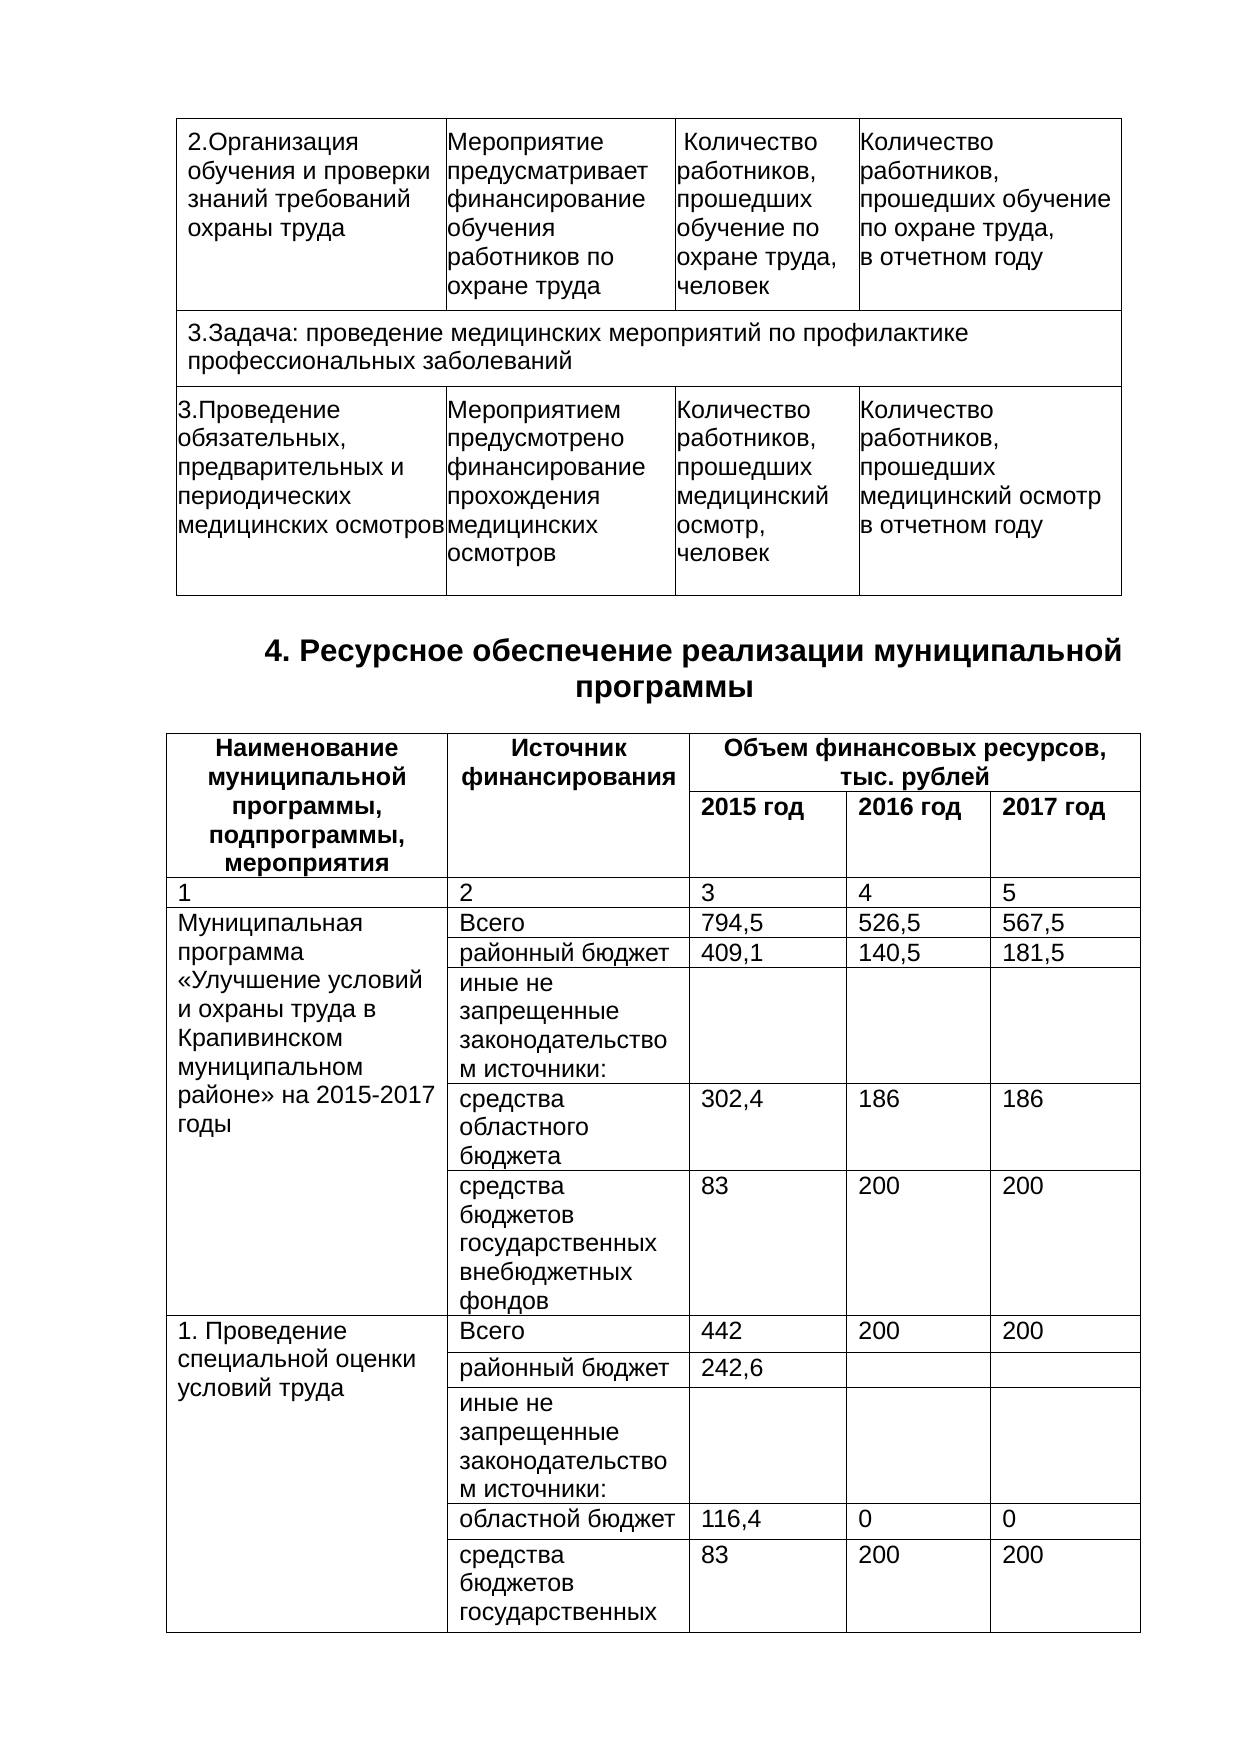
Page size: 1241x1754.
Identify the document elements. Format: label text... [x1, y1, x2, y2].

text 4. Ресурсное обеспечение реализации муниципальной программы [177, 632, 1152, 704]
table_cell 3.Проведение обязательных, предварительных и периодических медицинских осмотров [177, 387, 446, 595]
table_cell [847, 1353, 990, 1387]
table_cell средства областного бюджета [448, 1084, 689, 1170]
table_cell районный бюджет [448, 1353, 689, 1387]
table_cell 186 [847, 1084, 990, 1170]
table_cell 242,6 [690, 1353, 846, 1387]
table_cell 2 [448, 878, 689, 907]
table_cell 5 [991, 878, 1140, 907]
table_cell Количество работников, прошедших обучение по охране труда, в отчетном году [860, 119, 1121, 310]
table_cell Мероприятие предусматривает финансирование обучения работников по охране труда [447, 119, 675, 310]
table_cell 3.Задача: проведение медицинских мероприятий по профилактике профессиональных заболеваний [177, 311, 1121, 386]
table_cell 567,5 [991, 908, 1140, 937]
table_cell 0 [847, 1504, 990, 1538]
table_cell 0 [991, 1504, 1140, 1538]
table_cell 181,5 [991, 938, 1140, 967]
table_cell иные не запрещенные законодательством источники: [448, 1388, 689, 1503]
table_cell Всего [448, 908, 689, 937]
table_cell Количество работников, прошедших медицинский осмотр, человек [676, 387, 859, 595]
table_cell 186 [991, 1084, 1140, 1170]
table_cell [448, 1540, 689, 1632]
table_cell 200 [991, 1171, 1140, 1315]
table_cell [991, 1388, 1140, 1503]
table_cell Количество работников, прошедших медицинский осмотр в отчетном году [860, 387, 1121, 595]
table_cell [991, 968, 1140, 1083]
table_cell 200 [847, 1171, 990, 1315]
table_cell 3 [690, 878, 846, 907]
table_header Наименование муниципальной программы, подпрограммы, мероприятия [167, 734, 447, 877]
table_cell 83 [690, 1171, 846, 1315]
table_cell 526,5 [847, 908, 990, 937]
table_cell 200 [991, 1316, 1140, 1352]
table_cell 116,4 [690, 1504, 846, 1538]
table_cell 4 [847, 878, 990, 907]
table_cell 409,1 [690, 938, 846, 967]
table_cell [690, 968, 846, 1083]
table_cell 2015 год [690, 792, 846, 877]
table_cell [690, 1388, 846, 1503]
table_header Объем финансовых ресурсов, тыс. рублей [690, 734, 1140, 791]
table_cell иные не запрещенные законодательством источники: [448, 968, 689, 1083]
table_cell 442 [690, 1316, 846, 1352]
table_cell 83 [690, 1540, 846, 1632]
table_cell средства бюджетов государственных внебюджетных фондов [448, 1171, 689, 1315]
table_cell 2017 год [991, 792, 1140, 877]
table_cell Мероприятием предусмотрено финансирование прохождения медицинских осмотров [447, 387, 675, 595]
table_cell [991, 1353, 1140, 1387]
table_cell областной бюджет [448, 1504, 689, 1538]
table_cell 200 [847, 1540, 990, 1632]
table_cell [847, 1388, 990, 1503]
table_cell 200 [991, 1540, 1140, 1632]
table_cell 2016 год [847, 792, 990, 877]
table_cell Всего [448, 1316, 689, 1352]
table_cell районный бюджет [448, 938, 689, 967]
table_cell 140,5 [847, 938, 990, 967]
table_cell Муниципальная программа «Улучшение условий и охраны труда в Крапивинском муниципальном районе» на 2015-2017 годы [167, 908, 447, 1315]
table_cell 1 [167, 878, 447, 907]
table_header Источник финансирования [448, 734, 689, 877]
table_cell 2.Организация обучения и проверки знаний требований охраны труда [177, 119, 446, 310]
table_cell [847, 968, 990, 1083]
table_cell 1. Проведение специальной оценки условий труда [167, 1316, 447, 1632]
table_cell 794,5 [690, 908, 846, 937]
table_cell Количество работников, прошедших обучение по охране труда, человек [676, 119, 859, 310]
table_cell 200 [847, 1316, 990, 1352]
table_cell 302,4 [690, 1084, 846, 1170]
